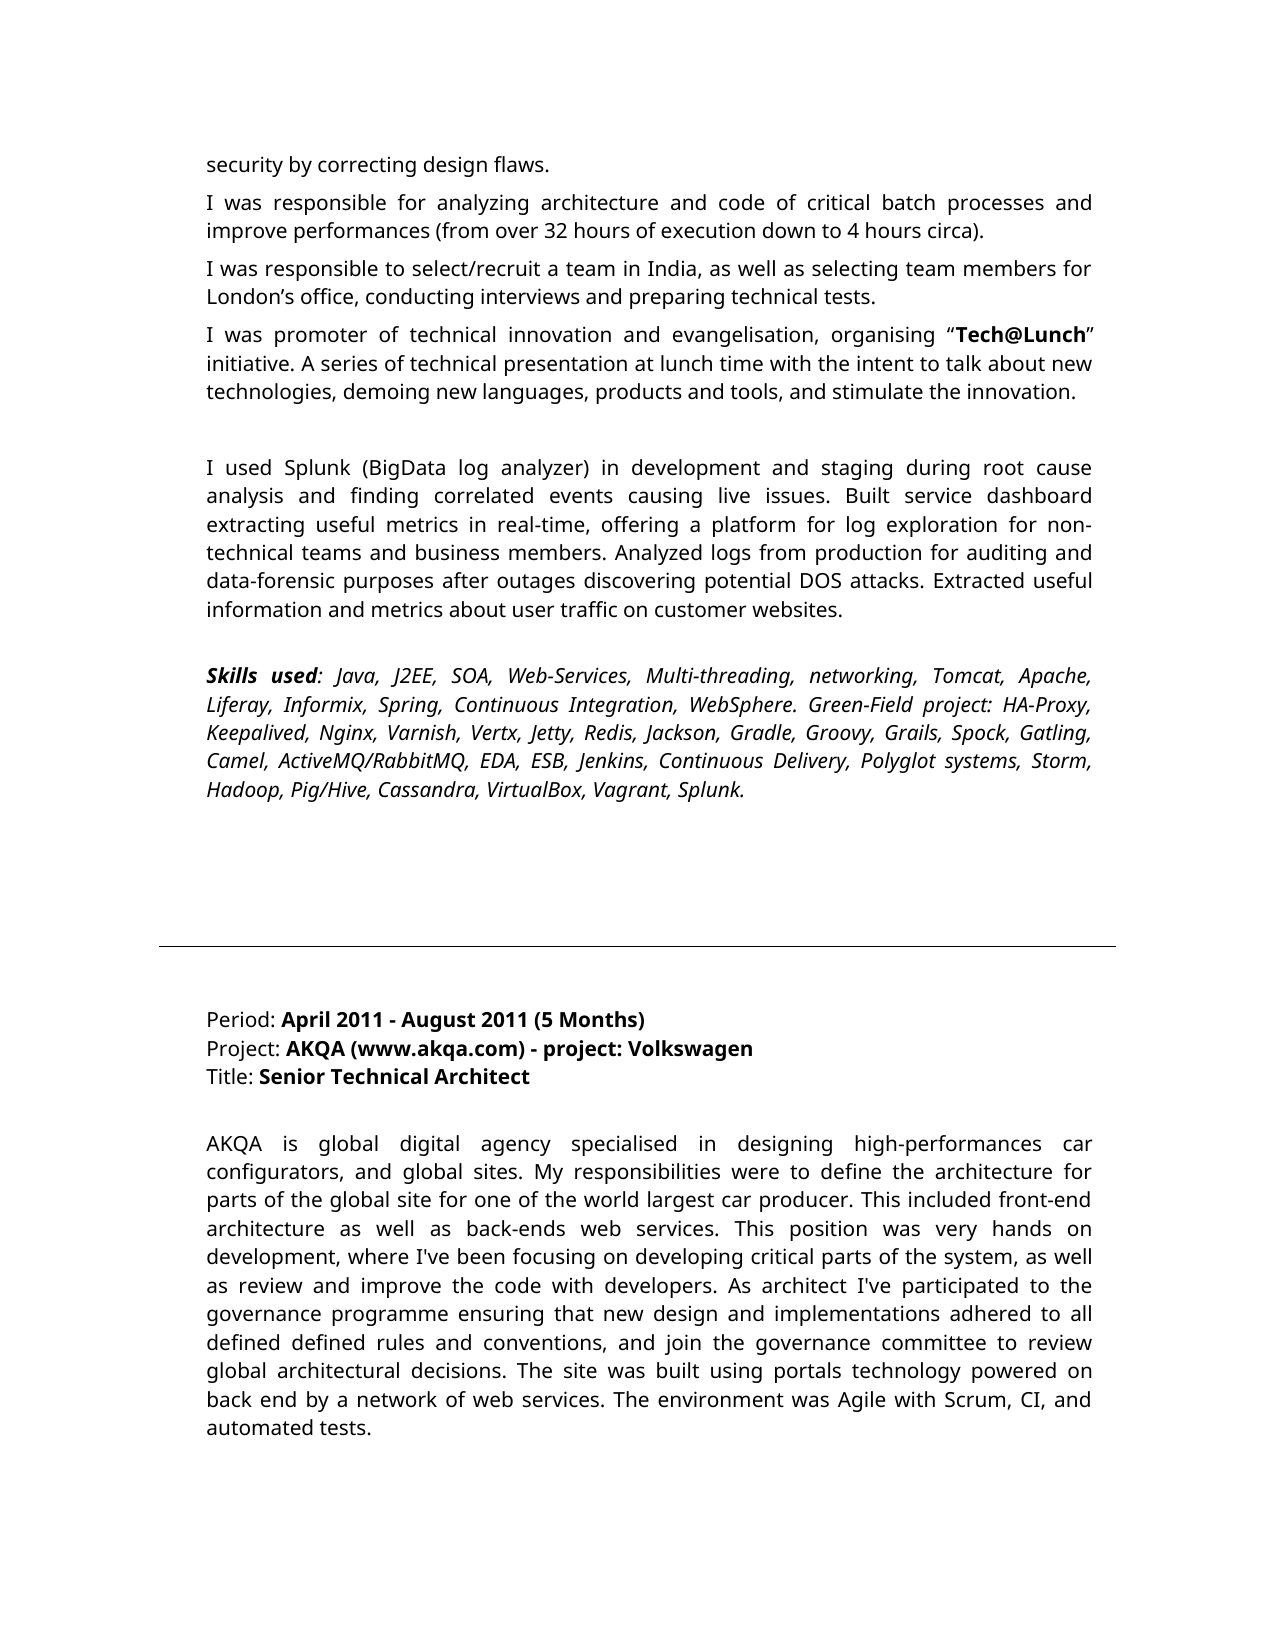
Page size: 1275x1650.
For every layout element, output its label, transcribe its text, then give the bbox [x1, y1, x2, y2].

text Title: Senior Technical Architect [206, 1062, 1094, 1091]
text AKQA is global digital agency specialised in designing high-performances car configurators, and global sites. My responsibilities were to define the architecture for parts of the global site for one of the world largest car producer. This included front-end architecture as well as back-ends web services. This position was very hands on development, where I've been focusing on developing critical parts of the system, as well as review and improve the code with developers. As architect I've participated to the governance programme ensuring that new design and implementations adhered to all defined defined rules and conventions, and join the governance committee to review global architectural decisions. The site was built using portals technology powered on back end by a network of web services. The environment was Agile with Scrum, CI, and automated tests. [206, 1129, 1094, 1442]
text Skills used: Java, J2EE, SOA, Web-Services, Multi-threading, networking, Tomcat, Apache, Liferay, Informix, Spring, Continuous Integration, WebSphere. Green-Field project: HA-Proxy, Keepalived, Nginx, Varnish, Vertx, Jetty, Redis, Jackson, Gradle, Groovy, Grails, Spock, Gatling, Camel, ActiveMQ/RabbitMQ, EDA, ESB, Jenkins, Continuous Delivery, Polyglot systems, Storm, Hadoop, Pig/Hive, Cassandra, VirtualBox, Vagrant, Splunk. [206, 661, 1094, 803]
text I was responsible to select/recruit a team in India, as well as selecting team members for London’s office, conducting interviews and preparing technical tests. [206, 254, 1094, 311]
text I used Splunk (BigData log analyzer) in development and staging during root cause analysis and finding correlated events causing live issues. Built service dashboard extracting useful metrics in real-time, offering a platform for log exploration for non-technical teams and business members. Analyzed logs from production for auditing and data-forensic purposes after outages discovering potential DOS attacks. Extracted useful information and metrics about user traffic on customer websites. [206, 453, 1094, 623]
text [206, 150, 1094, 178]
text I was promoter of technical innovation and evangelisation, organising “Tech@Lunch” initiative. A series of technical presentation at lunch time with the intent to talk about new technologies, demoing new languages, products and tools, and stimulate the innovation. [206, 320, 1094, 406]
text Project: AKQA (www.akqa.com) - project: Volkswagen [206, 1034, 1094, 1062]
text Period: April 2011 - August 2011 (5 Months) [206, 1006, 1094, 1034]
text I was responsible for analyzing architecture and code of critical batch processes and improve performances (from over 32 hours of execution down to 4 hours circa). [206, 188, 1094, 245]
